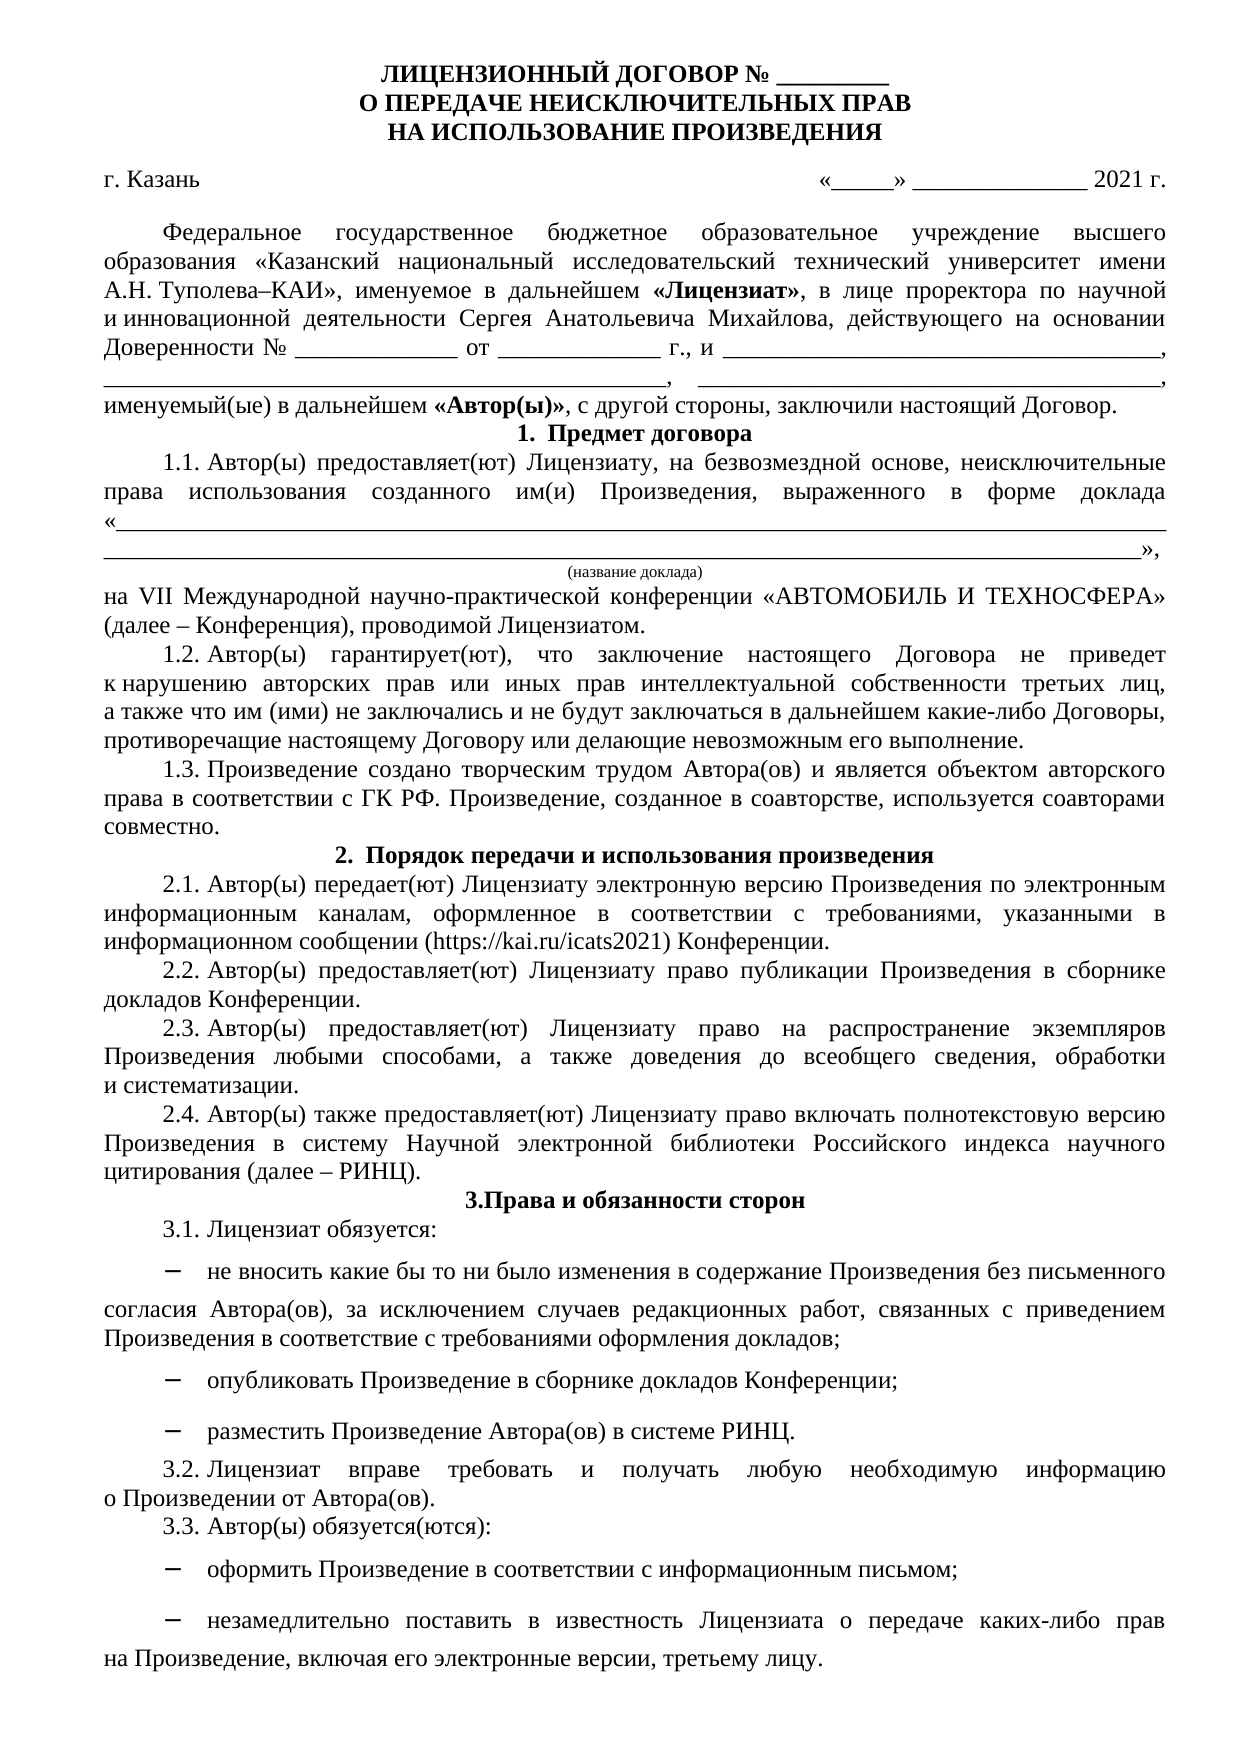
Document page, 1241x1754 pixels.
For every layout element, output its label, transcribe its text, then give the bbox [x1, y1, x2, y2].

text 2.4. Автор(ы) также предоставляет(ют) Лицензиату право включать полнотекстовую версию Произведения в систему Научной электронной библиотеки Российского индекса научного цитирования (далее – РИНЦ). [103, 1099, 1167, 1185]
text на VII Международной научно-практической конференции «АВТОМОБИЛЬ И ТЕХНОСФЕРА» (далее – Конференция), проводимой Лицензиатом. [103, 581, 1167, 639]
text 3.1. Лицензиат обязуется: [103, 1214, 1167, 1243]
text О ПЕРЕДАЧЕ НЕИСКЛЮЧИТЕЛЬНЫХ ПРАВ [103, 88, 1167, 117]
text 2.2. Автор(ы) предоставляет(ют) Лицензиату право публикации Произведения в сборнике докладов Конференции. [103, 955, 1167, 1013]
text 1.3. Произведение создано творческим трудом Автора(ов) и является объектом авторского права в соответствии с ГК РФ. Произведение, созданное в соавторстве, используется соавторами совместно. [103, 754, 1167, 840]
list оформить Произведение в соответствии с информационным письмом; [103, 1540, 1167, 1591]
list опубликовать Произведение в сборнике докладов Конференции; [103, 1351, 1167, 1403]
text ЛИЦЕНЗИОННЫЙ ДОГОВОР № _________ [103, 59, 1167, 88]
text Федеральное государственное бюджетное образовательное учреждение высшего образования «Казанский национальный исследовательский технический университет имени А.Н. Туполева–КАИ», именуемое в дальнейшем «Лицензиат», в лице проректора по научной и инновационной деятельности Сергея Анатольевича Михайлова, действующего на основании Доверенности № _____________ от _____________ г., и ___________________________________, _____________________________________________, _____________________________________, именуемый(ые) в дальнейшем «Автор(ы)», с другой стороны, заключили настоящий Договор. [103, 217, 1167, 418]
text 3.Права и обязанности сторон [103, 1185, 1167, 1214]
text 1.1. Автор(ы) предоставляет(ют) Лицензиату, на безвозмездной основе, неисключительные права использования созданного им(и) Произведения, выраженного в форме доклада «____________________________________________________________________________________ [103, 447, 1167, 533]
text г. Казань «_____» ______________ 2021 г. [103, 164, 1167, 193]
text (название доклада) [103, 562, 1167, 581]
list незамедлительно поставить в известность Лицензиата о передаче каких-либо прав на Произведение, включая его электронные версии, третьему лицу. [103, 1591, 1167, 1671]
list Предмет договора [102, 418, 1167, 447]
list не вносить какие бы то ни было изменения в содержание Произведения без письменного согласия Автора(ов), за исключением случаев редакционных работ, связанных с приведением Произведения в соответствие с требованиями оформления докладов; [103, 1243, 1167, 1351]
list Порядок передачи и использования произведения [102, 840, 1167, 869]
text ___________________________________________________________________________________», [103, 533, 1167, 562]
text 1.2. Автор(ы) гарантирует(ют), что заключение настоящего Договора не приведет к нарушению авторских прав или иных прав интеллектуальной собственности третьих лиц, а также что им (ими) не заключались и не будут заключаться в дальнейшем какие-либо Договоры, противоречащие настоящему Договору или делающие невозможным его выполнение. [103, 639, 1167, 754]
text 3.2. Лицензиат вправе требовать и получать любую необходимую информацию о Произведении от Автора(ов). [103, 1454, 1167, 1511]
list разместить Произведение Автора(ов) в системе РИНЦ. [103, 1403, 1167, 1454]
text 2.1. Автор(ы) передает(ют) Лицензиату электронную версию Произведения по электронным информационным каналам, оформленное в соответствии с требованиями, указанными в информационном сообщении (https://kai.ru/icats2021) Конференции. [103, 869, 1167, 955]
text 3.3. Автор(ы) обязуется(ются): [103, 1511, 1167, 1540]
text 2.3. Автор(ы) предоставляет(ют) Лицензиату право на распространение экземпляров Произведения любыми способами, а также доведения до всеобщего сведения, обработки и систематизации. [103, 1013, 1167, 1099]
text НА ИСПОЛЬЗОВАНИЕ ПРОИЗВЕДЕНИЯ [103, 117, 1167, 145]
